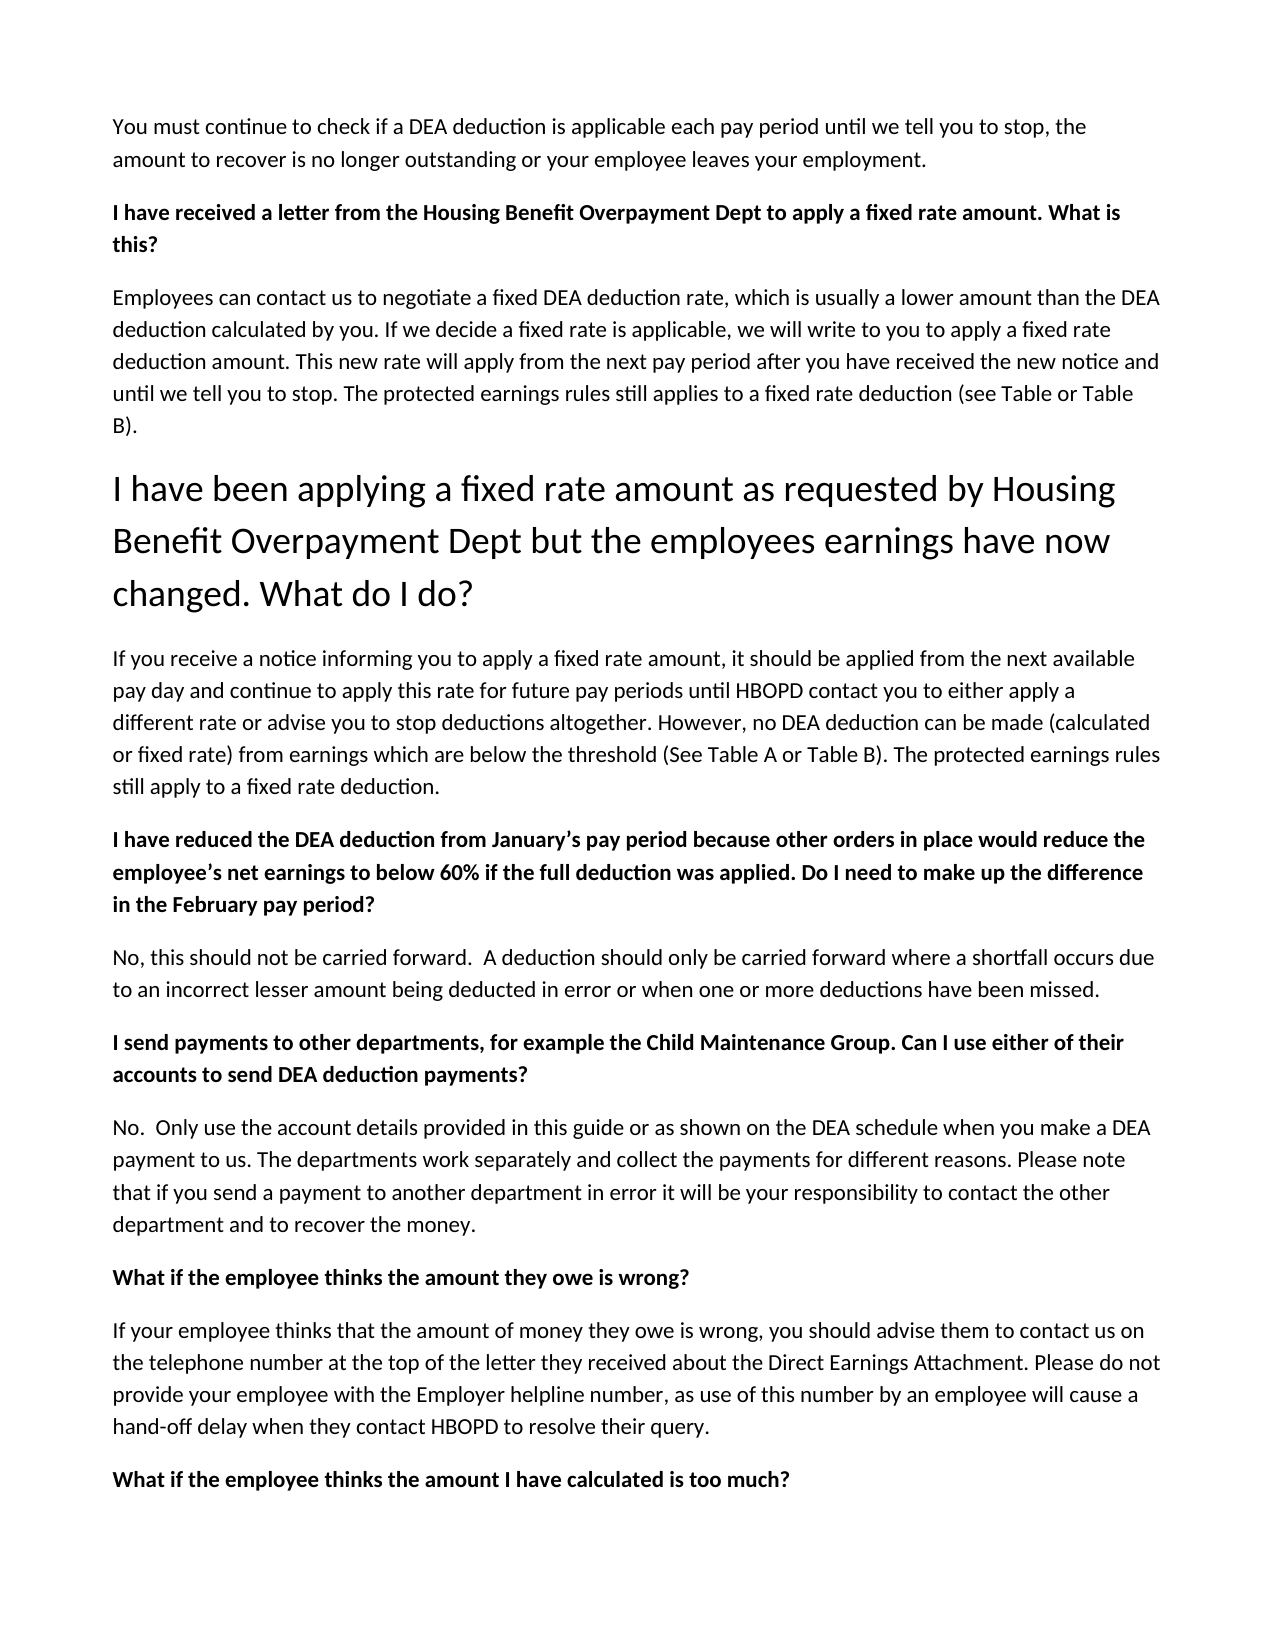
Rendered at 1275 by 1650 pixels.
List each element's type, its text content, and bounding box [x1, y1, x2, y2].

text Employees can contact us to negotiate a fixed DEA deduction rate, which is usually a lower amount than the DEA deduction calculated by you. If we decide a fixed rate is applicable, we will write to you to apply a fixed rate deduction amount. This new rate will apply from the next pay period after you have received the new notice and until we tell you to stop. The protected earnings rules still applies to a fixed rate deduction (see Table or Table B). [112, 283, 1162, 440]
text I have reduced the DEA deduction from January’s pay period because other orders in place would reduce the employee’s net earnings to below 60% if the full deduction was applied. Do I need to make up the difference in the February pay period? [112, 825, 1162, 918]
text If your employee thinks that the amount of money they owe is wrong, you should advise them to contact us on the telephone number at the top of the letter they received about the Direct Earnings Attachment. Please do not provide your employee with the Employer helpline number, as use of this number by an employee will cause a hand-off delay when they contact HBOPD to resolve their query. [112, 1316, 1162, 1440]
text You must continue to check if a DEA deduction is applicable each pay period until we tell you to stop, the amount to recover is no longer outstanding or your employee leaves your employment. [112, 112, 1162, 173]
text No, this should not be carried forward. A deduction should only be carried forward where a shortfall occurs due to an incorrect lesser amount being deducted in error or when one or more deductions have been missed. [112, 943, 1162, 1003]
text I have received a letter from the Housing Benefit Overpayment Dept to apply a fixed rate amount. What is this? [112, 198, 1162, 258]
text What if the employee thinks the amount they owe is wrong? [112, 1263, 1162, 1291]
text No. Only use the account details provided in this guide or as shown on the DEA schedule when you make a DEA payment to us. The departments work separately and collect the payments for different reasons. Please note that if you send a payment to another department in error it will be your responsibility to contact the other department and to recover the money. [112, 1113, 1162, 1238]
text If you receive a notice informing you to apply a fixed rate amount, it should be applied from the next available pay day and continue to apply this rate for future pay periods until HBOPD contact you to either apply a different rate or advise you to stop deductions altogether. However, no DEA deduction can be made (calculated or fixed rate) from earnings which are below the threshold (See Table A or Table B). The protected earnings rules still apply to a fixed rate deduction. [112, 644, 1162, 800]
text I have been applying a fixed rate amount as requested by Housing Benefit Overpayment Dept but the employees earnings have now changed. What do I do? [112, 465, 1162, 616]
text What if the employee thinks the amount I have calculated is too much? [112, 1465, 1162, 1493]
text I send payments to other departments, for example the Child Maintenance Group. Can I use either of their accounts to send DEA deduction payments? [112, 1028, 1162, 1088]
